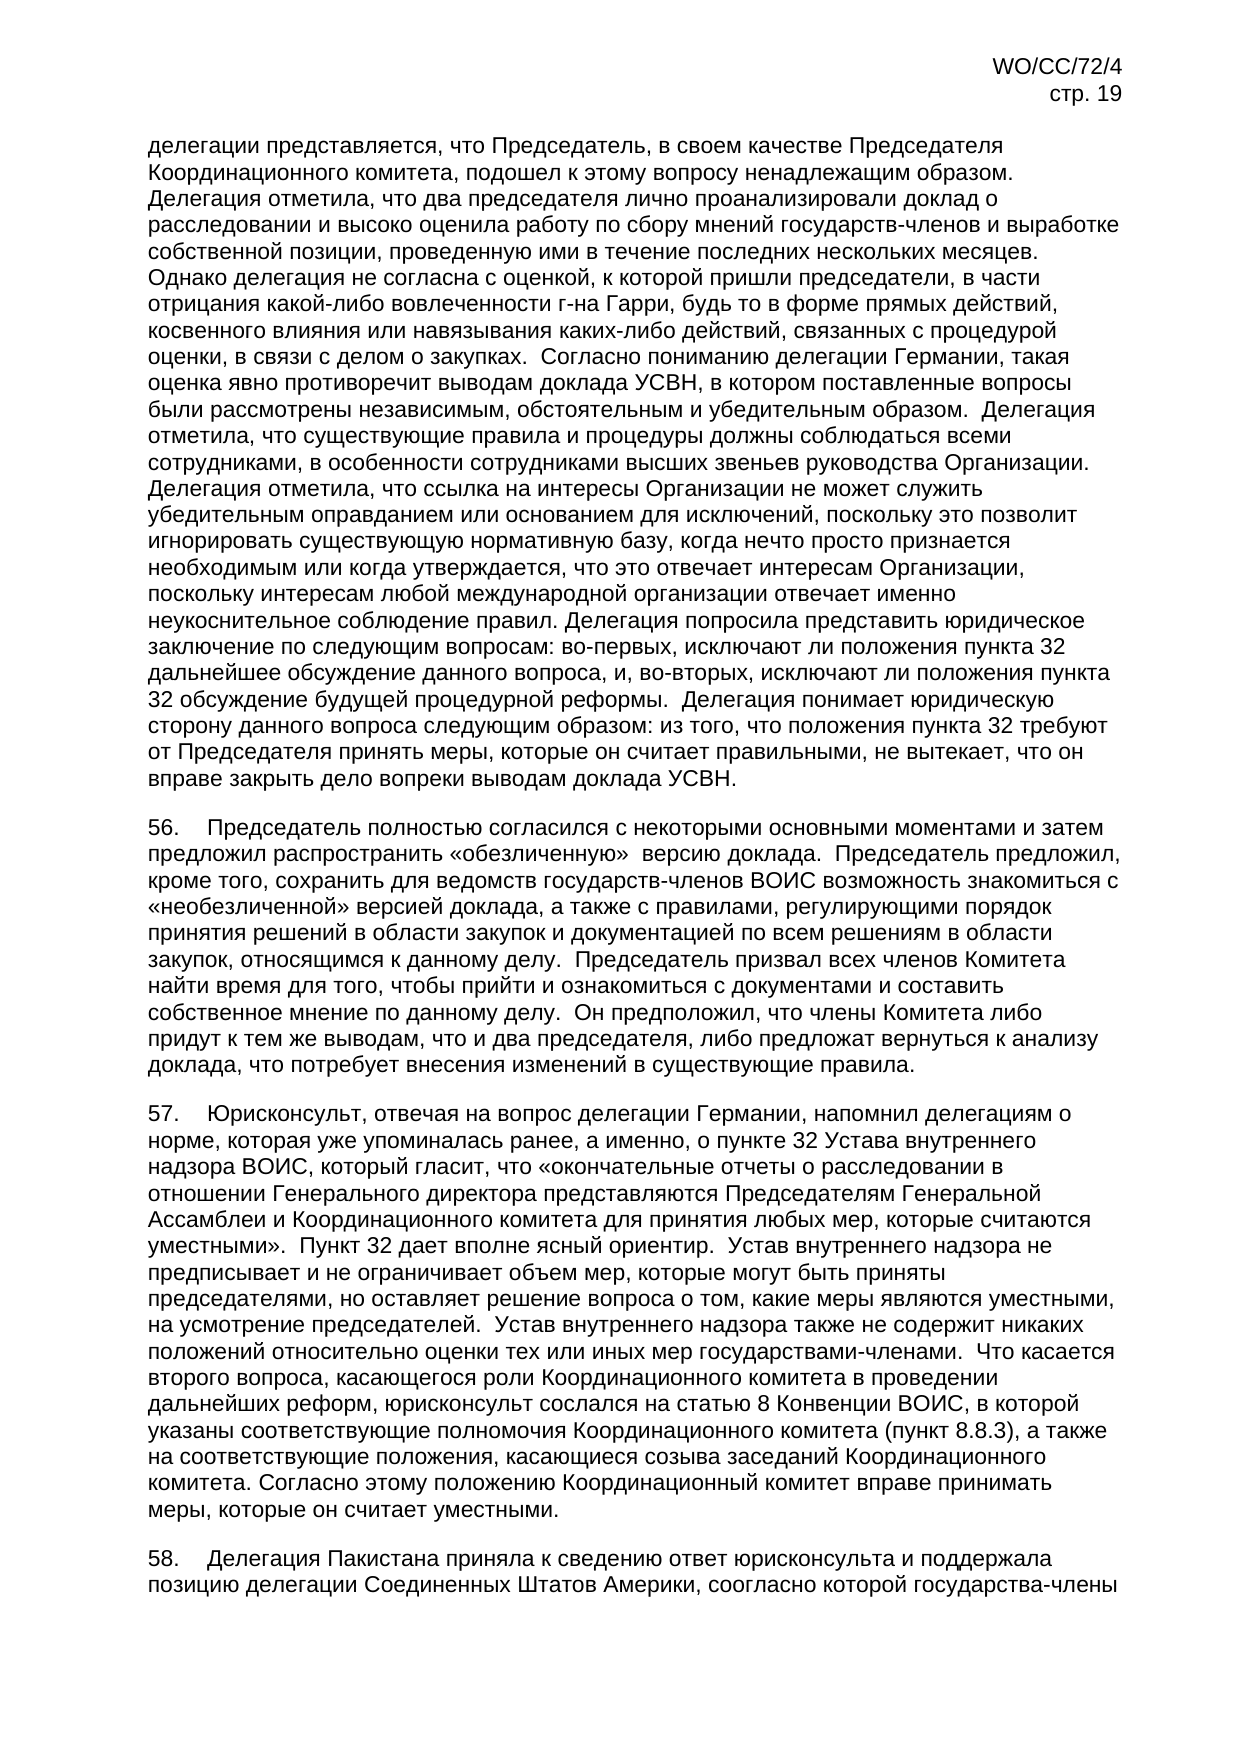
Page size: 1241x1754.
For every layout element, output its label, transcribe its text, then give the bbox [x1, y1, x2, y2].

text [148, 1545, 1122, 1598]
text Юрисконсульт, отвечая на вопрос делегации Германии, напомнил делегациям о норме, которая уже упоминалась ранее, а именно, о пункте 32 Устава внутреннего надзора ВОИС, который гласит, что «окончательные отчеты о расследовании в отношении Генерального директора представляются Председателям Генеральной Ассамблеи и Координационного комитета для принятия любых мер, которые считаются уместными». Пункт 32 дает вполне ясный ориентир. Устав внутреннего надзора не предписывает и не ограничивает объем мер, которые могут быть приняты председателями, но оставляет решение вопроса о том, какие меры являются уместными, на усмотрение председателей. Устав внутреннего надзора также не содержит никаких положений относительно оценки тех или иных мер государствами-членами. Что касается второго вопроса, касающегося роли Координационного комитета в проведении дальнейших реформ, юрисконсульт сослался на статью 8 Конвенции ВОИС, в которой указаны соответствующие полномочия Координационного комитета (пункт 8.8.3), а также на соответствующие положения, касающиеся созыва заседаний Координационного комитета. Согласно этому положению Координационный комитет вправе принимать меры, которые он считает уместными. [148, 1100, 1122, 1522]
text Председатель полностью согласился с некоторыми основными моментами и затем предложил распространить «обезличенную» версию доклада. Председатель предложил, кроме того, сохранить для ведомств государств-членов ВОИС возможность знакомиться с «необезличенной» версией доклада, а также с правилами, регулирующими порядок принятия решений в области закупок и документацией по всем решениям в области закупок, относящимся к данному делу. Председатель призвал всех членов Комитета найти время для того, чтобы прийти и ознакомиться с документами и составить собственное мнение по данному делу. Он предположил, что члены Комитета либо придут к тем же выводам, что и два председателя, либо предложат вернуться к анализу доклада, что потребует внесения изменений в существующие правила. [148, 814, 1122, 1077]
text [148, 132, 1122, 791]
